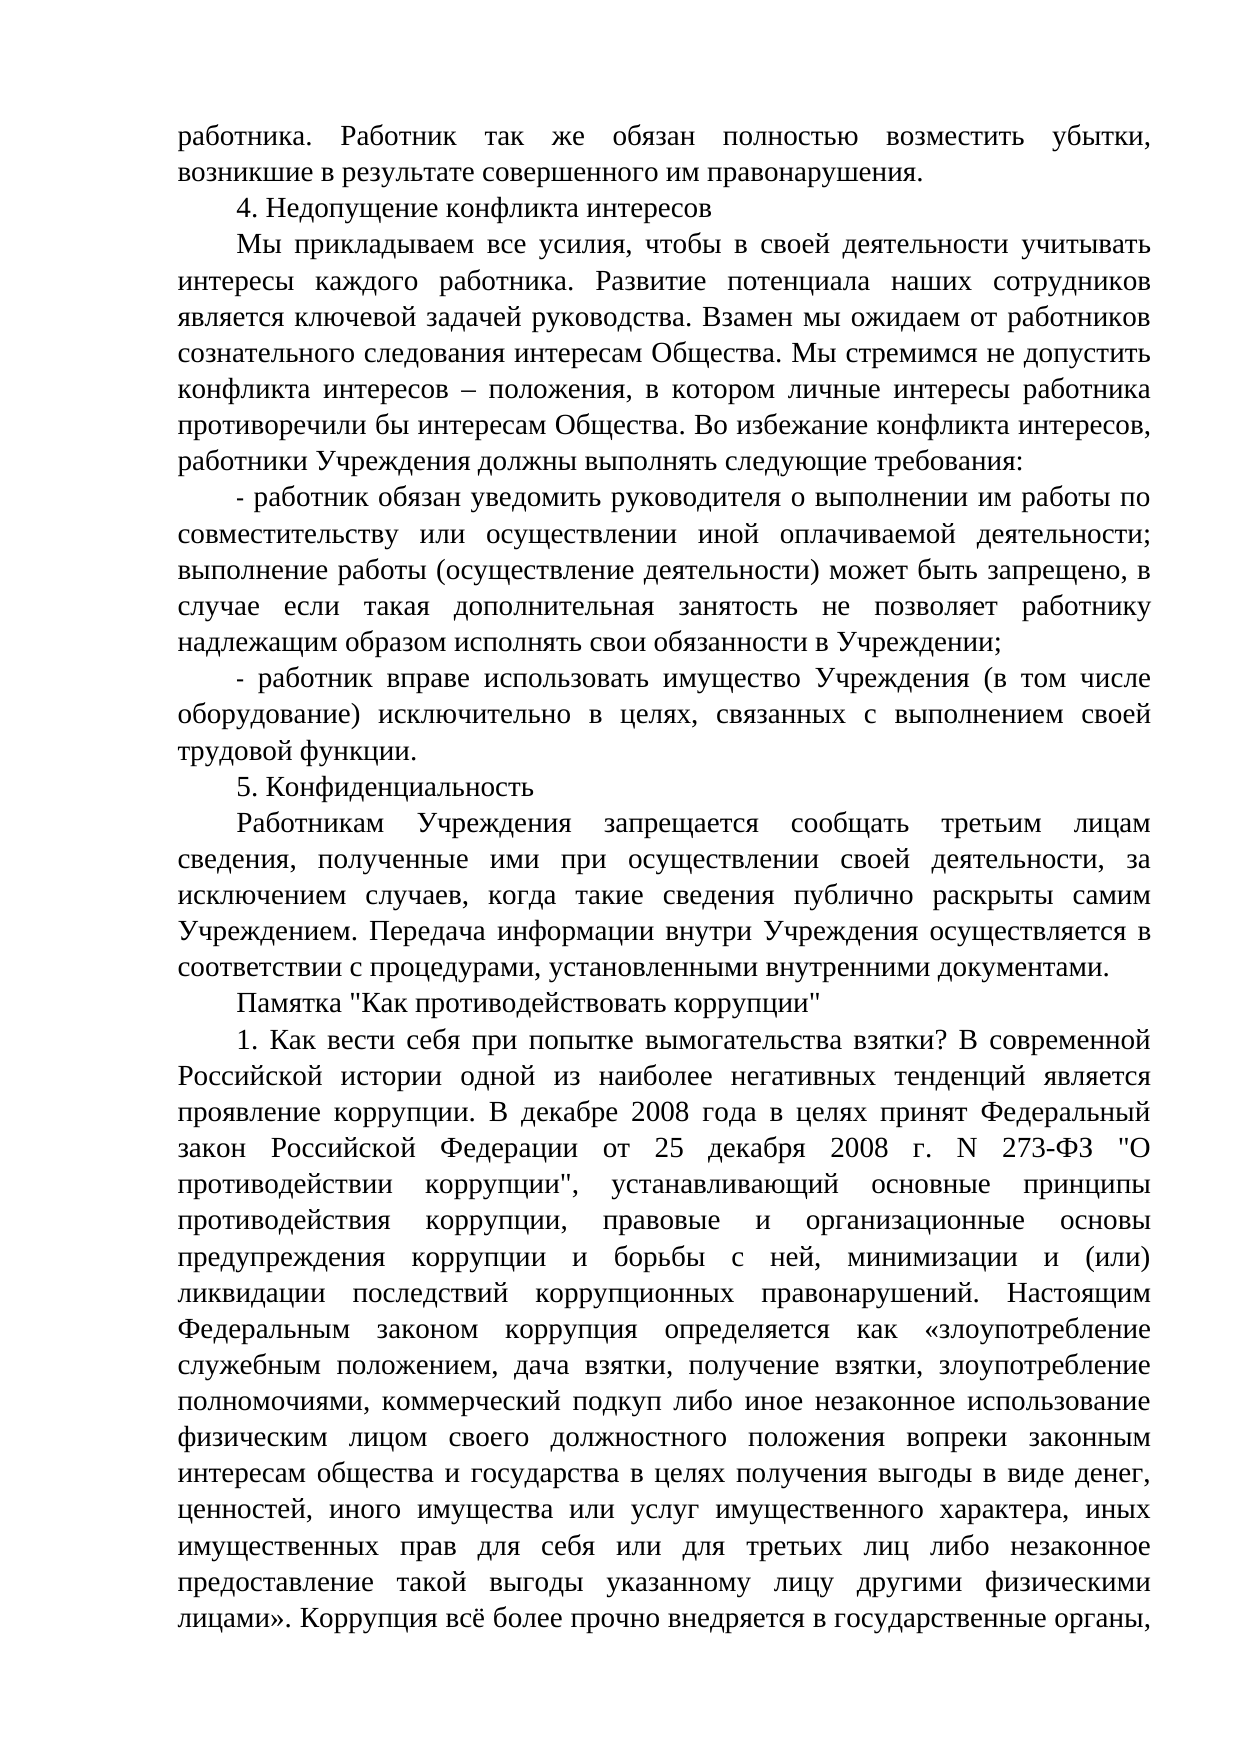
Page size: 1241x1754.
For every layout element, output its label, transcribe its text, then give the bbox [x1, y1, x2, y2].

list Работникам Учреждения запрещается сообщать третьим лицам сведения, полученные ими при осуществлении своей деятельности, за исключением случаев, когда такие сведения публично раскрыты самим Учреждением. Передача информации внутри Учреждения осуществляется в соответствии с процедурами, установленными внутренними документами. [177, 805, 1152, 983]
list работник обязан уведомить руководителя о выполнении им работы по совместительству или осуществлении иной оплачиваемой деятельности; выполнение работы (осуществление деятельности) может быть запрещено, в случае если такая дополнительная занятость не позволяет работнику надлежащим образом исполнять свои обязанности в Учреждении; [177, 479, 1152, 658]
list работник вправе использовать имущество Учреждения (в том числе оборудование) исключительно в целях, связанных с выполнением своей трудовой функции. [177, 660, 1152, 766]
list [177, 1022, 1152, 1634]
list 4. Недопущение конфликта интересов [177, 190, 1152, 224]
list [177, 118, 1152, 188]
list Мы прикладываем все усилия, чтобы в своей деятельности учитывать интересы каждого работника. Развитие потенциала наших сотрудников является ключевой задачей руководства. Взамен мы ожидаем от работников сознательного следования интересам Общества. Мы стремимся не допустить конфликта интересов – положения, в котором личные интересы работника противоречили бы интересам Общества. Во избежание конфликта интересов, работники Учреждения должны выполнять следующие требования: [177, 227, 1152, 477]
list 5. Конфиденциальность [177, 769, 1152, 802]
list Памятка "Как противодействовать коррупции" [177, 986, 1152, 1019]
